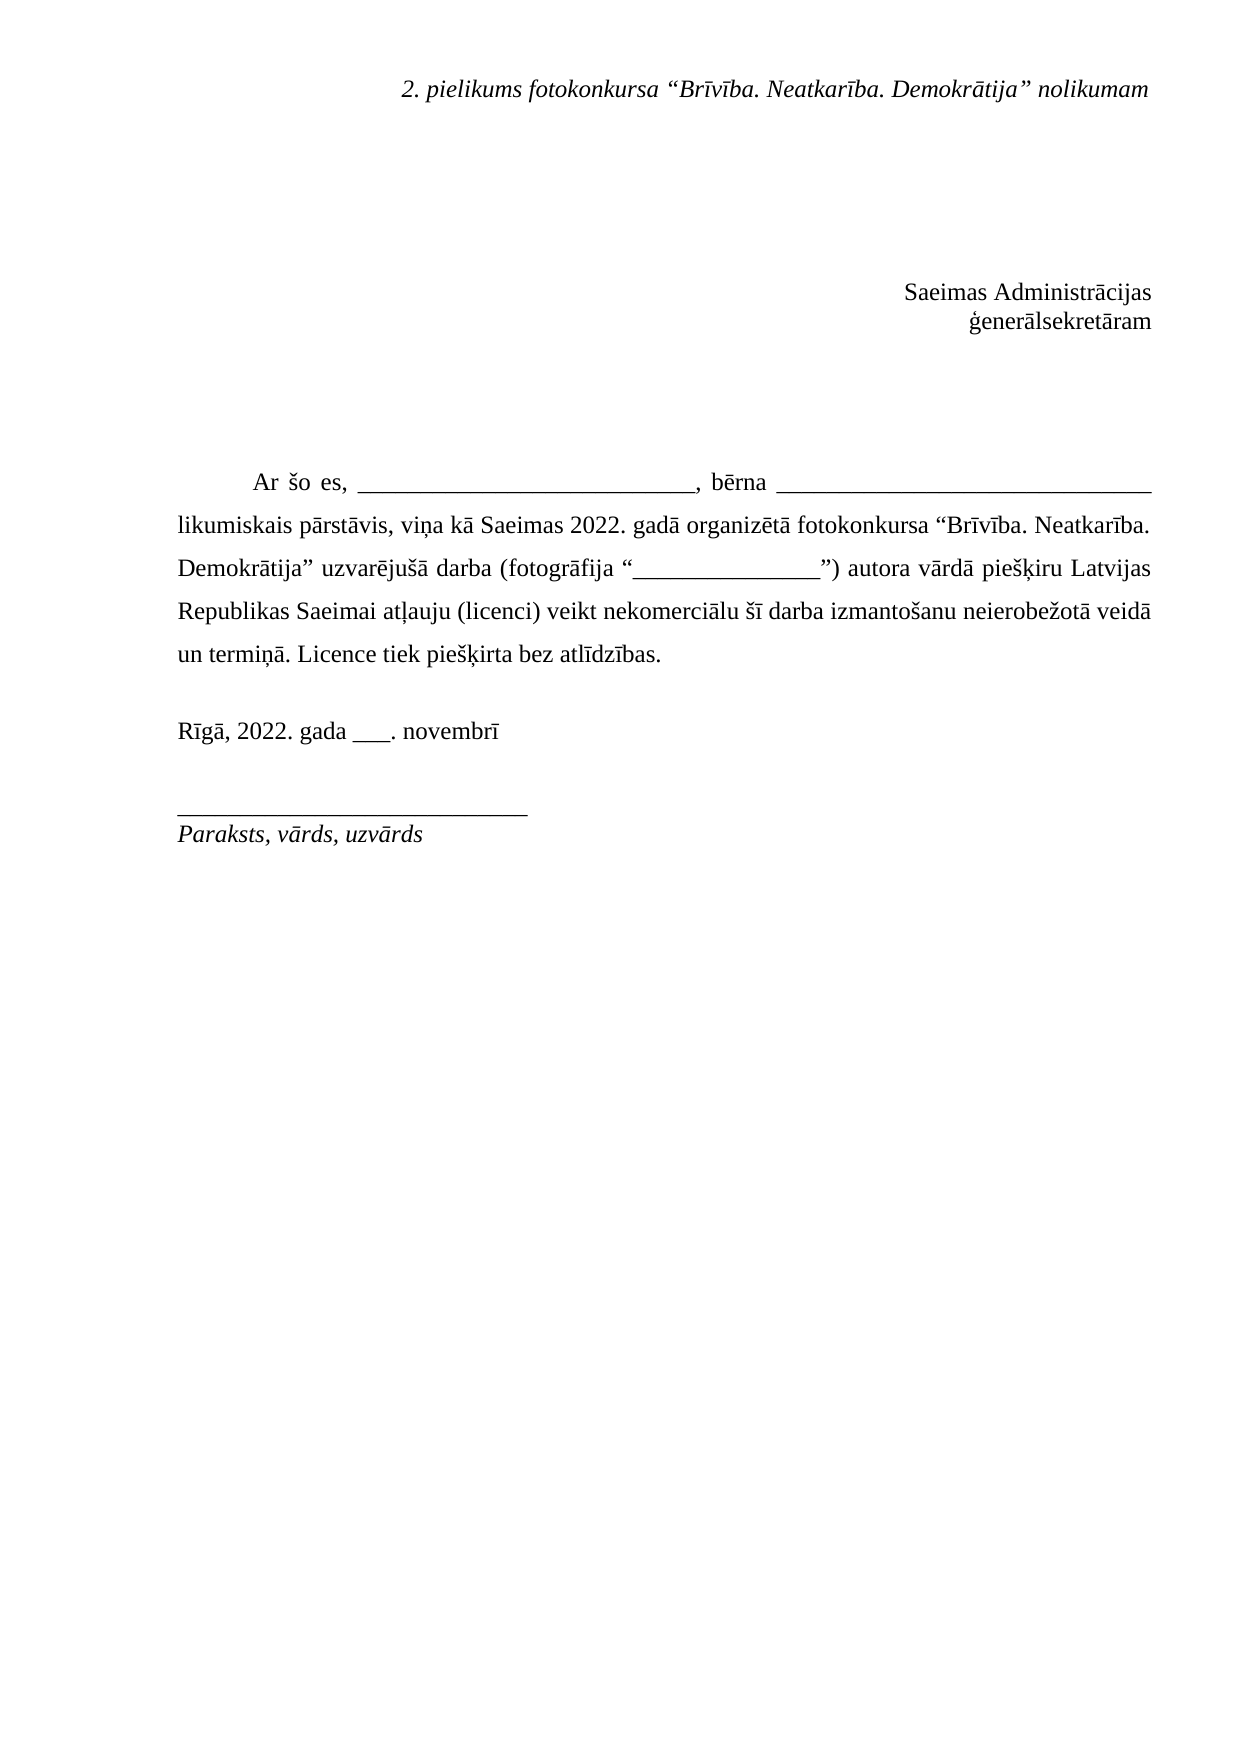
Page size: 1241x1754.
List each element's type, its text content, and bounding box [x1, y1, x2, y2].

text Saeimas Administrācijas [702, 277, 1152, 306]
text ģenerālsekretāram [207, 306, 1152, 335]
text Paraksts, vārds, uzvārds [177, 819, 1152, 847]
text Rīgā, 2022. gada ___. novembrī [177, 716, 1152, 744]
text Ar šo es, ___________________________, bērna ______________________________ likumiskais pārstāvis, viņa kā Saeimas 2022. gadā organizētā fotokonkursa “Brīvība. Neatkarība. Demokrātija” uzvarējušā darba (fotogrāfija “_______________”) autora vārdā piešķiru Latvijas Republikas Saeimai atļauju (licenci) veikt nekomerciālu šī darba izmantošanu neierobežotā veidā un termiņā. Licence tiek piešķirta bez atlīdzības. [177, 467, 1152, 668]
text ____________________________ [177, 790, 1152, 819]
